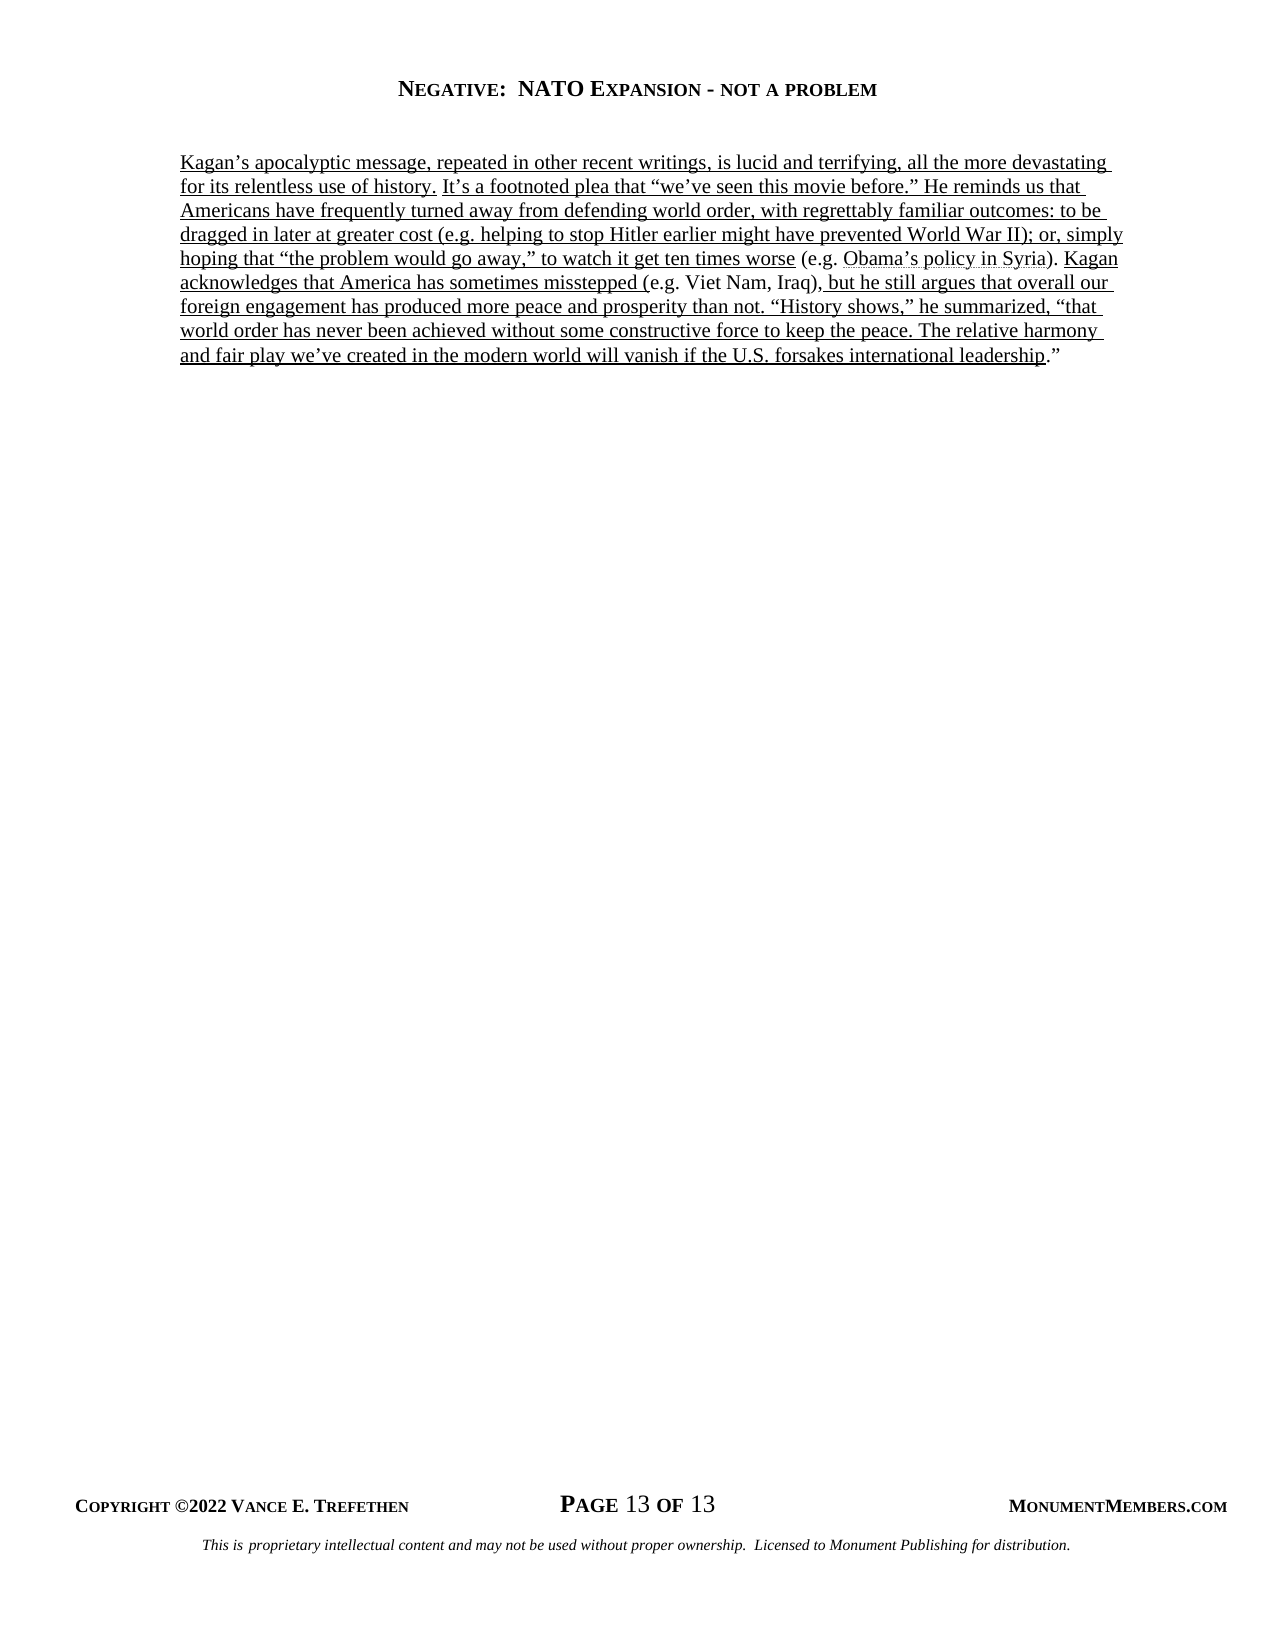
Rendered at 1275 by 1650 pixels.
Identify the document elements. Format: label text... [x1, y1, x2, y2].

text Kagan’s apocalyptic message, repeated in other recent writings, is lucid and terrifying, all the more devastating for its relentless use of history. It’s a footnoted plea that “we’ve seen this movie before.” He reminds us that Americans have frequently turned away from defending world order, with regrettably familiar outcomes: to be dragged in later at greater cost (e.g. helping to stop Hitler earlier might have prevented World War II); or, simply hoping that “the problem would go away,” to watch it get ten times worse (e.g. Obama’s policy in Syria). Kagan acknowledges that America has sometimes misstepped (e.g. Viet Nam, Iraq), but he still argues that overall our foreign engagement has produced more peace and prosperity than not. “History shows,” he summarized, “that world order has never been achieved without some constructive force to keep the peace. The relative harmony and fair play we’ve created in the modern world will vanish if the U.S. forsakes international leadership.” [180, 150, 1125, 367]
